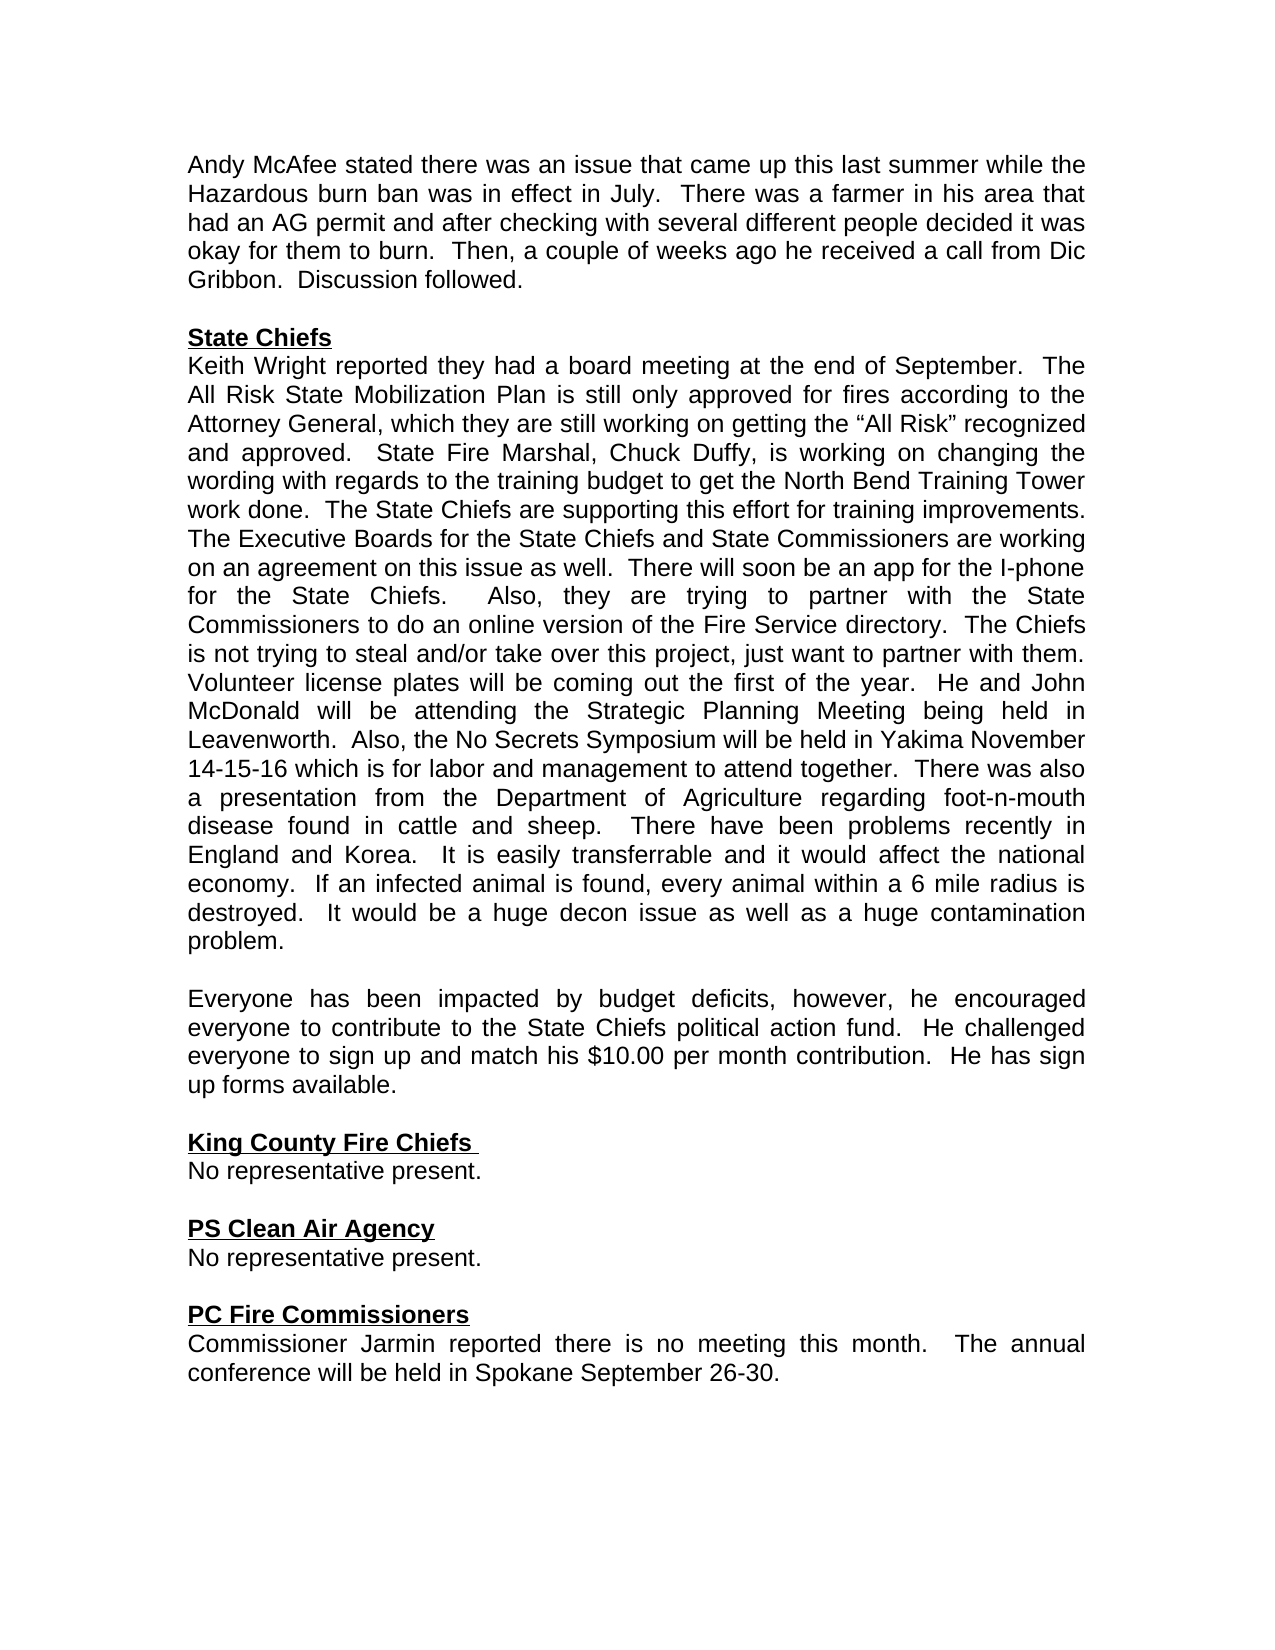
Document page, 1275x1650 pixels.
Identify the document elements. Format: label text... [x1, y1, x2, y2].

text PC Fire Commissioners [187, 1300, 1087, 1329]
text Everyone has been impacted by budget deficits, however, he encouraged everyone to contribute to the State Chiefs political action fund. He challenged everyone to sign up and match his $10.00 per month contribution. He has sign up forms available. [187, 984, 1087, 1099]
text State Chiefs [187, 322, 1087, 351]
text King County Fire Chiefs [187, 1127, 1087, 1156]
text No representative present. [187, 1242, 1087, 1271]
text Commissioner Jarmin reported there is no meeting this month. The annual conference will be held in Spokane September 26-30. [187, 1329, 1087, 1386]
text No representative present. [187, 1156, 1087, 1185]
text PS Clean Air Agency [187, 1214, 1087, 1242]
text Keith Wright reported they had a board meeting at the end of September. The All Risk State Mobilization Plan is still only approved for fires according to the Attorney General, which they are still working on getting the “All Risk” recognized and approved. State Fire Marshal, Chuck Duffy, is working on changing the wording with regards to the training budget to get the North Bend Training Tower work done. The State Chiefs are supporting this effort for training improvements. The Executive Boards for the State Chiefs and State Commissioners are working on an agreement on this issue as well. There will soon be an app for the I-phone for the State Chiefs. Also, they are trying to partner with the State Commissioners to do an online version of the Fire Service directory. The Chiefs is not trying to steal and/or take over this project, just want to partner with them. Volunteer license plates will be coming out the first of the year. He and John McDonald will be attending the Strategic Planning Meeting being held in Leavenworth. Also, the No Secrets Symposium will be held in Yakima November 14-15-16 which is for labor and management to attend together. There was also a presentation from the Department of Agriculture regarding foot-n-mouth disease found in cattle and sheep. There have been problems recently in England and Korea. It is easily transferrable and it would affect the national economy. If an infected animal is found, every animal within a 6 mile radius is destroyed. It would be a huge decon issue as well as a huge contamination problem. [187, 351, 1087, 955]
text Andy McAfee stated there was an issue that came up this last summer while the Hazardous burn ban was in effect in July. There was a farmer in his area that had an AG permit and after checking with several different people decided it was okay for them to burn. Then, a couple of weeks ago he received a call from Dic Gribbon. Discussion followed. [187, 150, 1087, 294]
